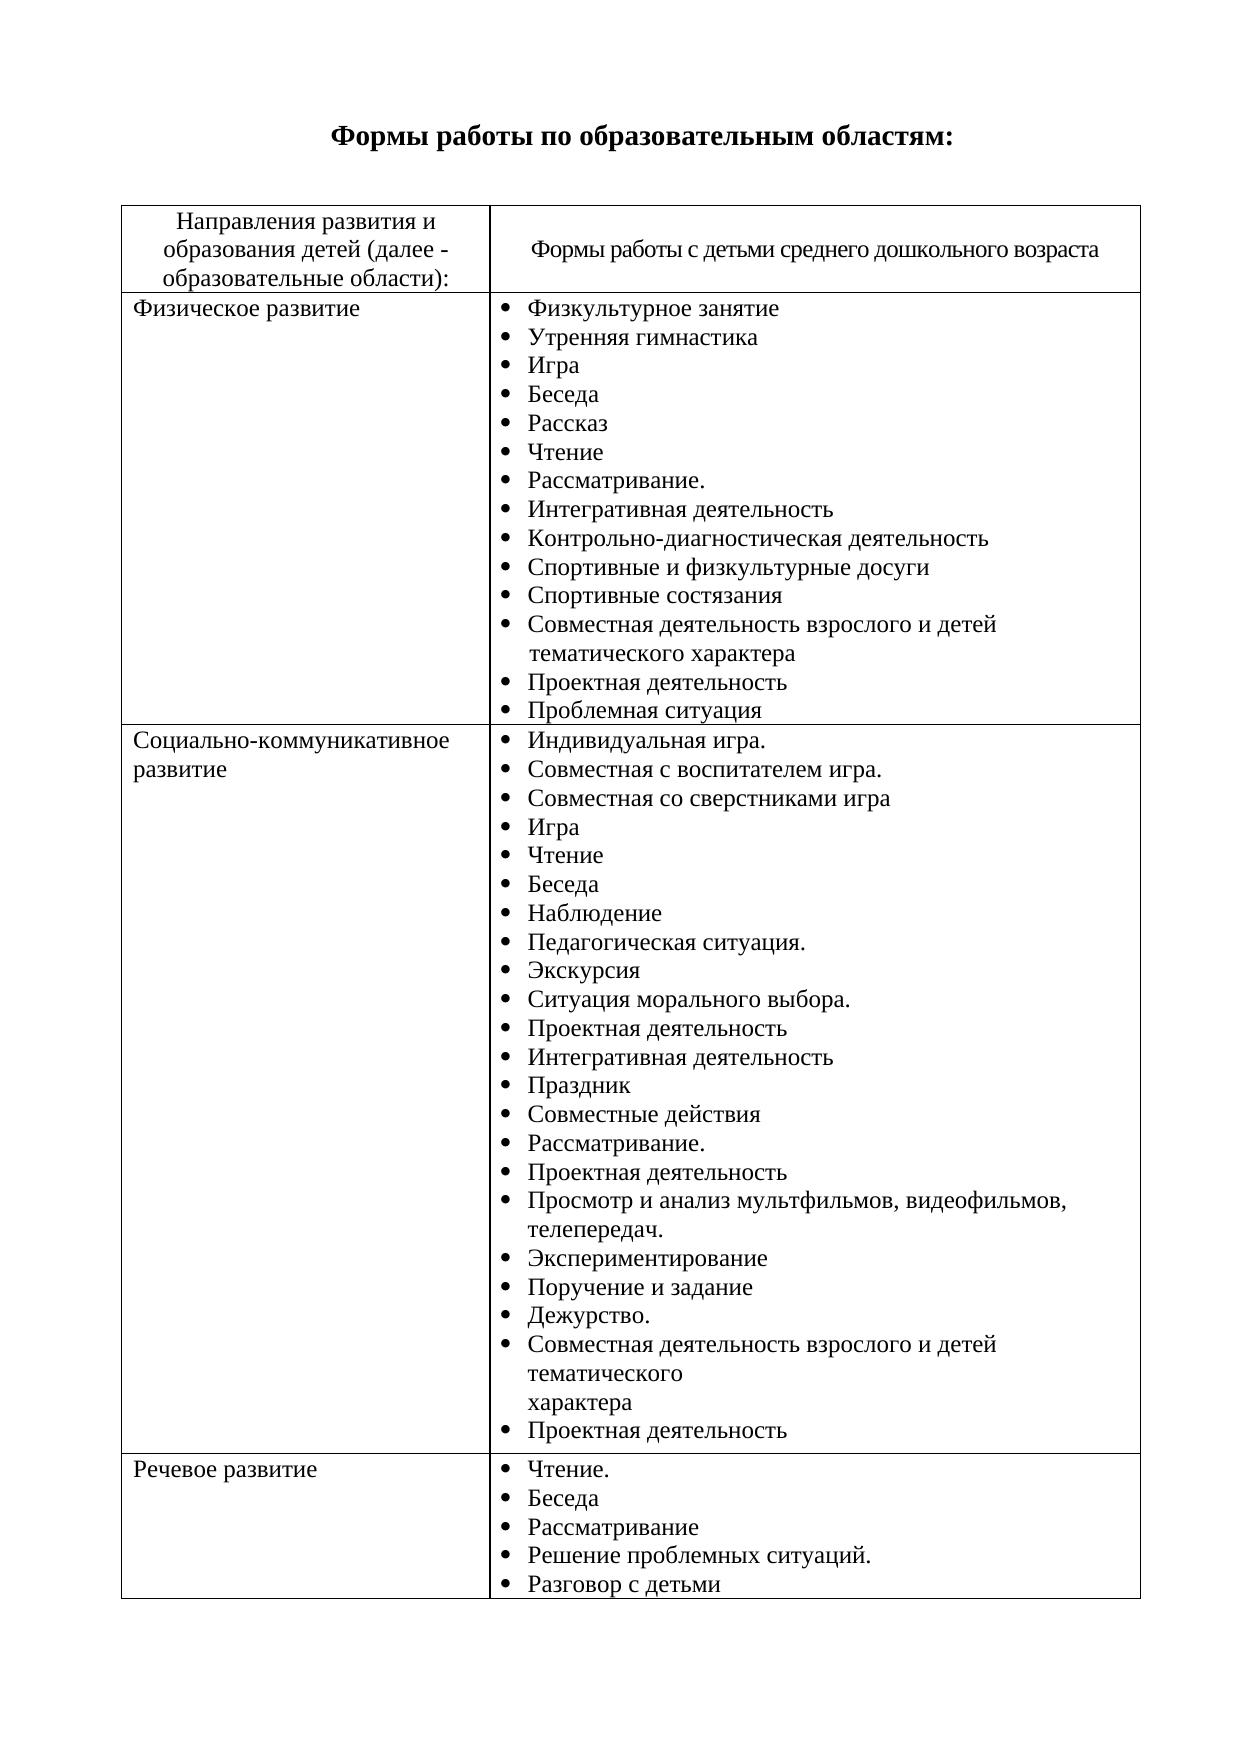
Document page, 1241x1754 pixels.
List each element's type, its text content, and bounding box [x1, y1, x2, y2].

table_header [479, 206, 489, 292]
table_cell Физкультурное занятие Утренняя гимнастика Игра Беседа Рассказ Чтение Рассматривание. Интегративная деятельность Контрольно-диагностическая деятельность Спортивные и физкультурные досуги Спортивные состязания Совместная деятельность взрослого и детей тематического характера Проектная деятельность Проблемная ситуация [491, 293, 1140, 724]
table_cell Физическое развитие [122, 293, 489, 724]
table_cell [491, 1454, 1140, 1598]
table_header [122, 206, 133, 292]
table_cell Индивидуальная игра. Совместная с воспитателем игра. Совместная со сверстниками игра Игра Чтение Беседа Наблюдение Педагогическая ситуация. Экскурсия Ситуация морального выбора. Проектная деятельность Интегративная деятельность Праздник Совместные действия Рассматривание. Проектная деятельность Просмотр и анализ мультфильмов, видеофильмов, телепередач. Экспериментирование Поручение и задание Дежурство. Совместная деятельность взрослого и детей тематического характера Проектная деятельность [491, 725, 1140, 1453]
table_header Формы работы с детьми среднего дошкольного возраста [491, 206, 1140, 292]
subtitle Формы работы по образовательным областям: [133, 118, 1152, 152]
table_cell Речевое развитие [122, 1454, 489, 1598]
table_cell Социально-коммуникативное развитие [122, 725, 489, 1453]
